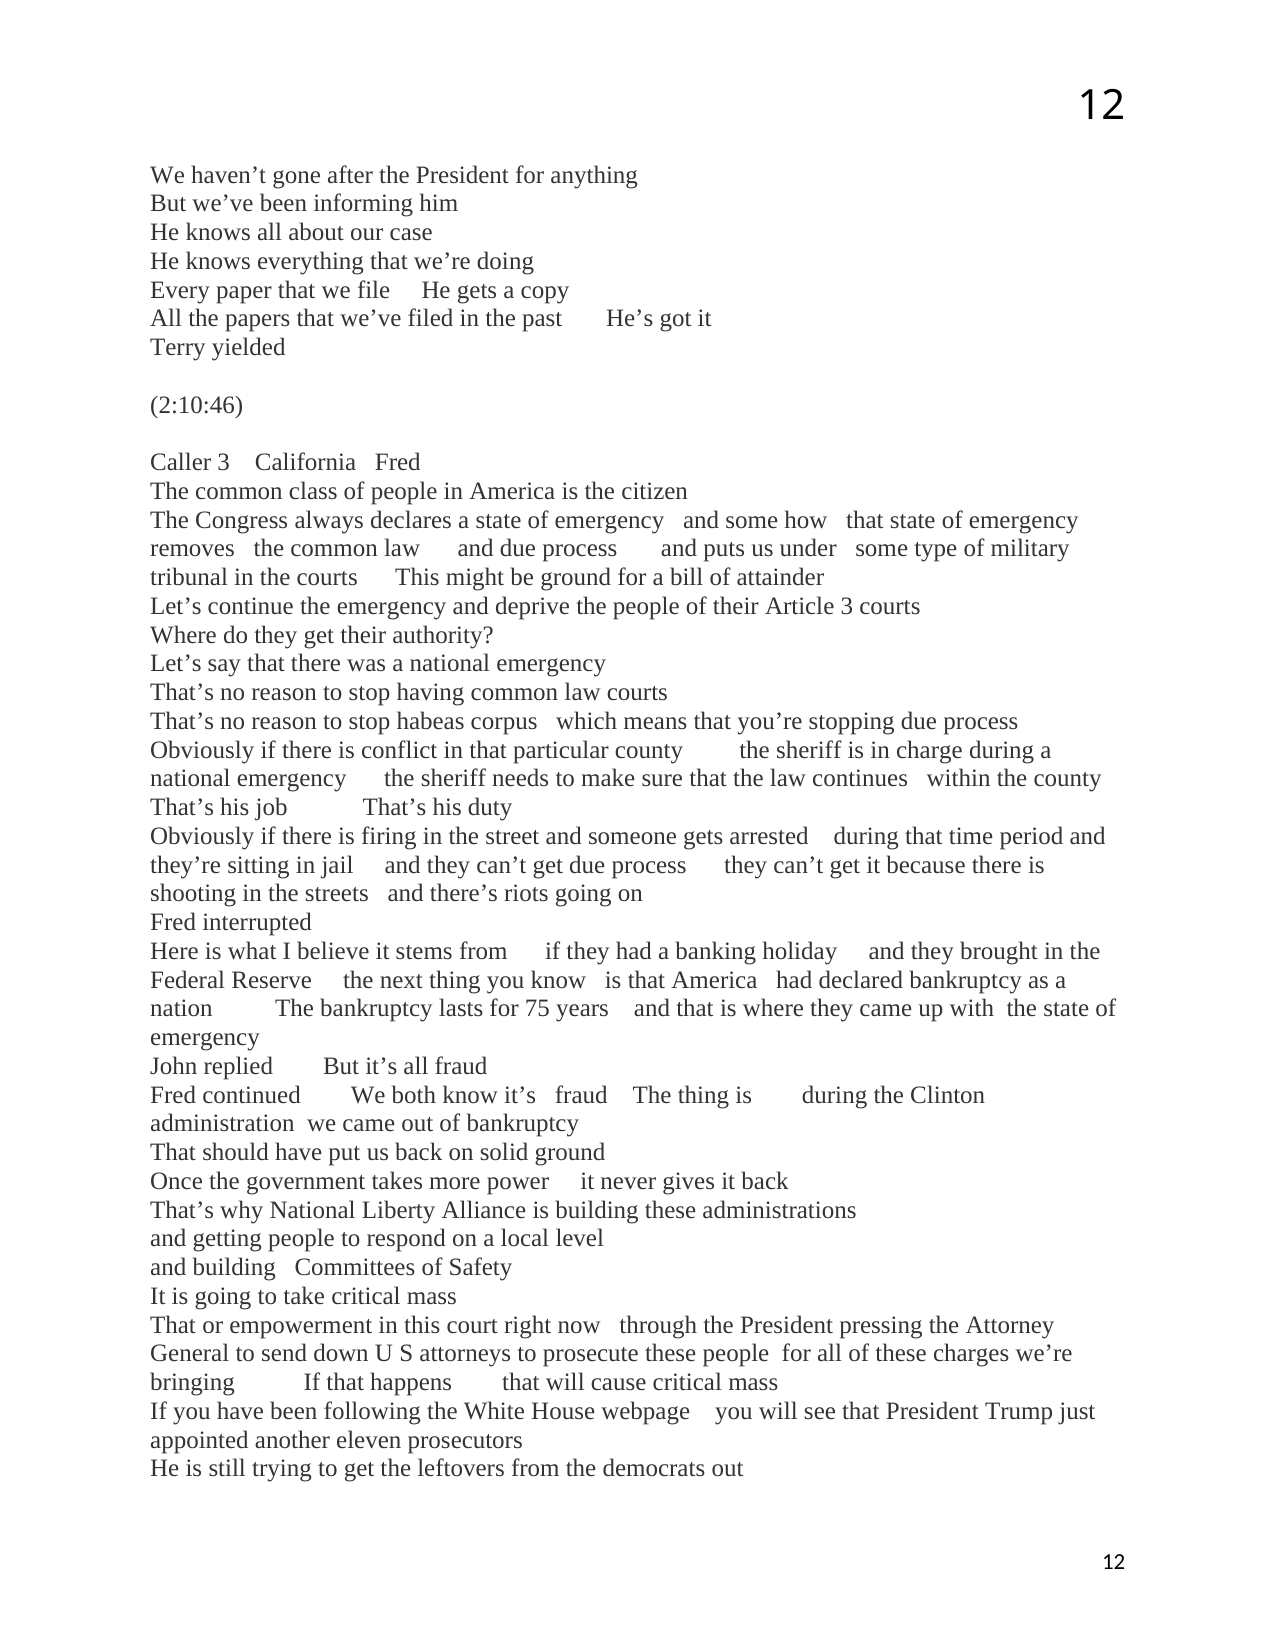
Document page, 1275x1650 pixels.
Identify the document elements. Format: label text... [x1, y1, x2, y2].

text That’s no reason to stop habeas corpus which means that you’re stopping due process [150, 706, 1125, 735]
text If you have been following the White House webpage you will see that President Trump just appointed another eleven prosecutors [150, 1396, 1125, 1453]
text Terry yielded [150, 332, 1125, 361]
text We haven’t gone after the President for anything [150, 160, 1125, 188]
text (2:10:46) [150, 390, 1125, 418]
text He is still trying to get the leftovers from the democrats out [150, 1453, 1125, 1482]
text Obviously if there is conflict in that particular county the sheriff is in charge during a national emergency the sheriff needs to make sure that the law continues within the county [150, 735, 1125, 792]
text That or empowerment in this court right now through the President pressing the Attorney General to send down U S attorneys to prosecute these people for all of these charges we’re bringing If that happens that will cause critical mass [150, 1310, 1125, 1396]
text It is going to take critical mass [150, 1281, 1125, 1310]
text Obviously if there is firing in the street and someone gets arrested during that time period and they’re sitting in jail and they can’t get due process they can’t get it because there is shooting in the streets and there’s riots going on [150, 821, 1125, 907]
text The Congress always declares a state of emergency and some how that state of emergency removes the common law and due process and puts us under some type of military tribunal in the courts This might be ground for a bill of attainder [150, 505, 1125, 591]
text That’s no reason to stop having common law courts [150, 677, 1125, 706]
text Fred interrupted [150, 907, 1125, 936]
text All the papers that we’ve filed in the past He’s got it [150, 303, 1125, 332]
text But we’ve been informing him [150, 188, 1125, 217]
text Every paper that we file He gets a copy [150, 275, 1125, 303]
text Caller 3 California Fred [150, 447, 1125, 476]
text Let’s continue the emergency and deprive the people of their Article 3 courts [150, 591, 1125, 620]
text John replied But it’s all fraud [150, 1051, 1125, 1080]
text That’s why National Liberty Alliance is building these administrations [150, 1195, 1125, 1223]
text and getting people to respond on a local level [150, 1223, 1125, 1252]
text The common class of people in America is the citizen [150, 476, 1125, 505]
text He knows everything that we’re doing [150, 246, 1125, 275]
text He knows all about our case [150, 217, 1125, 246]
text Where do they get their authority? [150, 620, 1125, 648]
text That’s his job That’s his duty [150, 792, 1125, 821]
text Once the government takes more power it never gives it back [150, 1166, 1125, 1195]
text Fred continued We both know it’s fraud The thing is during the Clinton administration we came out of bankruptcy [150, 1080, 1125, 1137]
text Let’s say that there was a national emergency [150, 648, 1125, 677]
text and building Committees of Safety [150, 1252, 1125, 1281]
text Here is what I believe it stems from if they had a banking holiday and they brought in the Federal Reserve the next thing you know is that America had declared bankruptcy as a nation The bankruptcy lasts for 75 years and that is where they came up with the state of emergency [150, 936, 1125, 1051]
text That should have put us back on solid ground [150, 1137, 1125, 1166]
